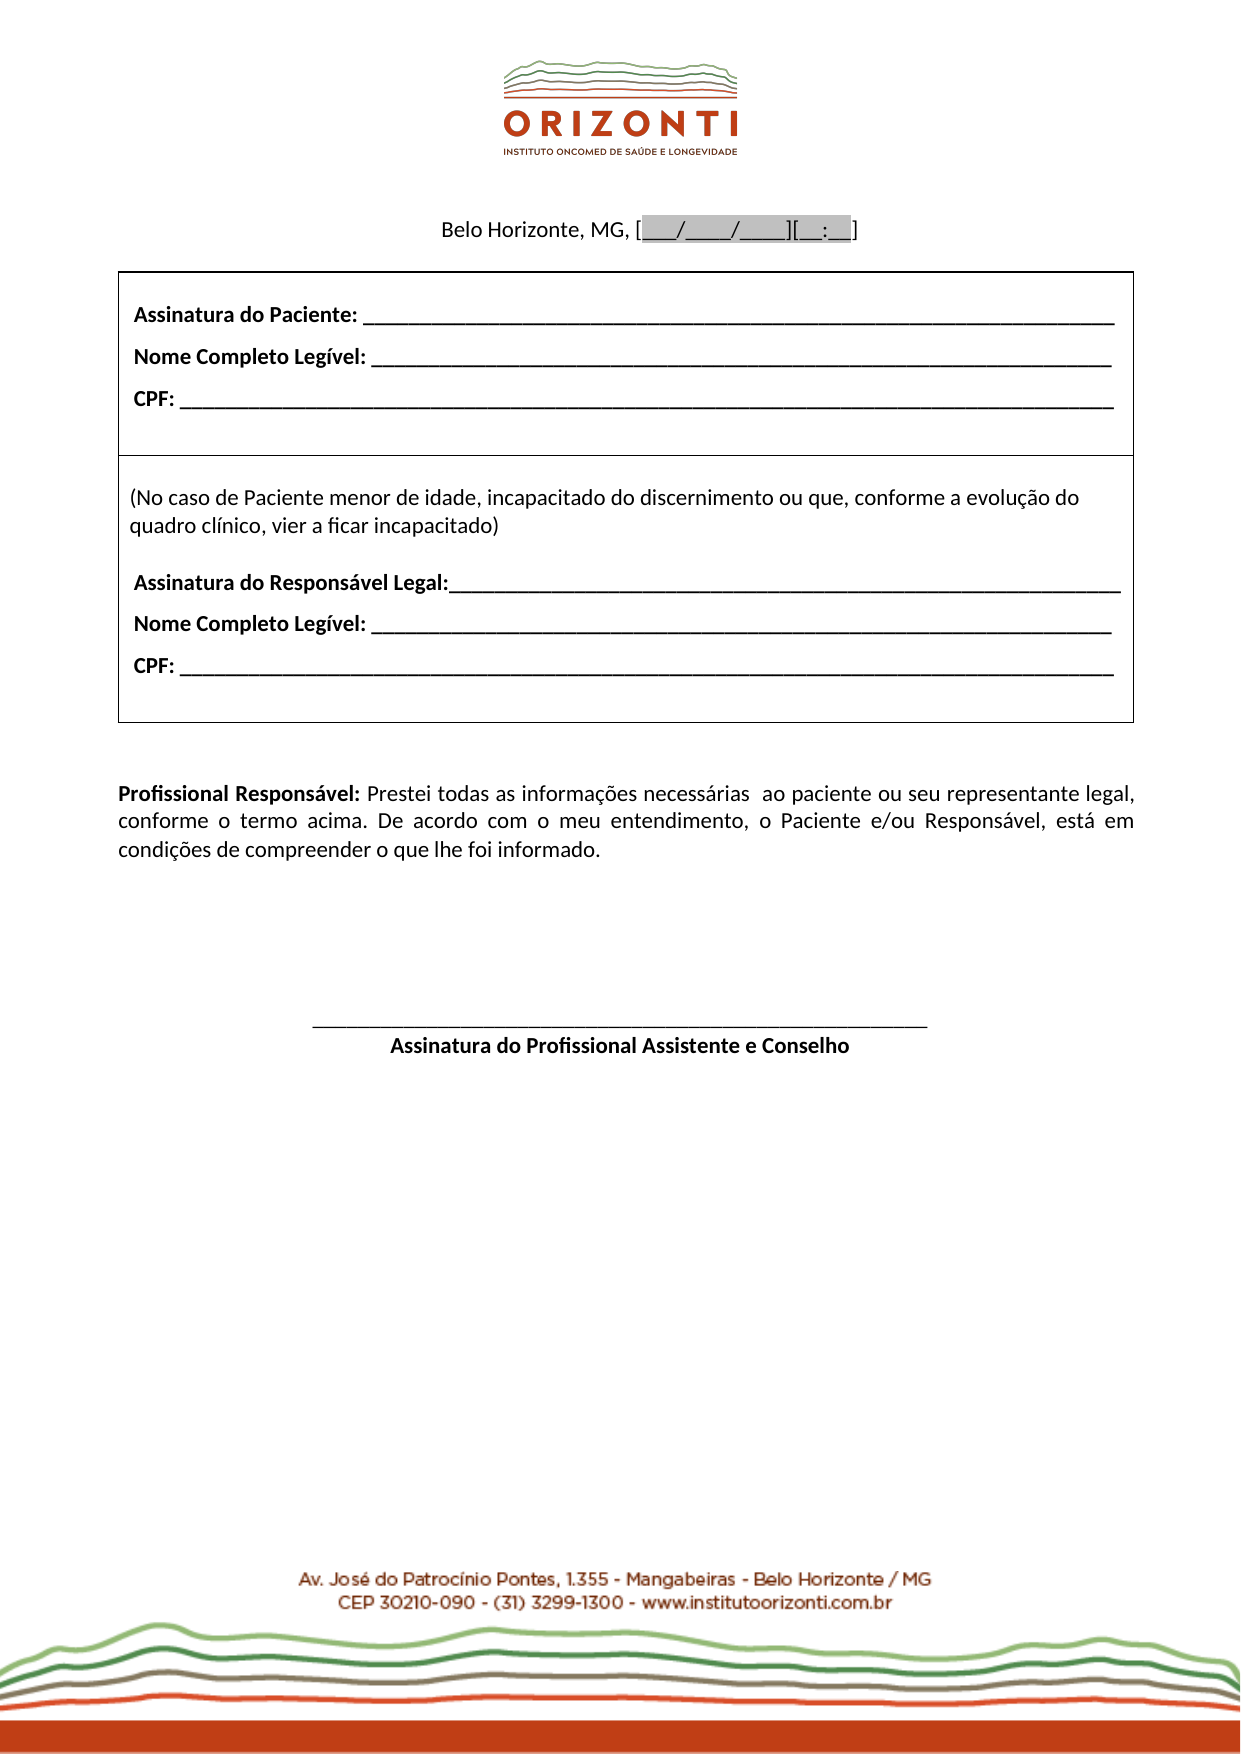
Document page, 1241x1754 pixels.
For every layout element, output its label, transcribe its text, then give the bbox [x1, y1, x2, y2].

text ______________________________________________________ [118, 1003, 1122, 1031]
table_header Assinatura do Paciente: __________________________________________________________________ Nome Completo Legível: _________________________________________________________________ CPF: __________________________________________________________________________________ [119, 273, 1133, 454]
text Belo Horizonte, MG, [___/____/____][__:__] [851, 215, 1122, 243]
picture [0, 1571, 1241, 1754]
table_cell (No caso de Paciente menor de idade, incapacitado do discernimento ou que, conforme a evolução do quadro clínico, vier a ficar incapacitado) Assinatura do Responsável Legal:___________________________________________________________ Nome Completo Legível: _________________________________________________________________ CPF: __________________________________________________________________________________ [119, 456, 1133, 722]
text Profissional Responsável: Prestei todas as informações necessárias ao paciente ou seu representante legal, conforme o termo acima. De acordo com o meu entendimento, o Paciente e/ou Responsável, está em condições de compreender o que lhe foi informado. [118, 779, 1137, 863]
picture [500, 53, 740, 160]
text Assinatura do Profissional Assistente e Conselho [118, 1031, 1122, 1059]
text Belo Horizonte, MG, [___/____/____][__:__] [177, 215, 642, 243]
